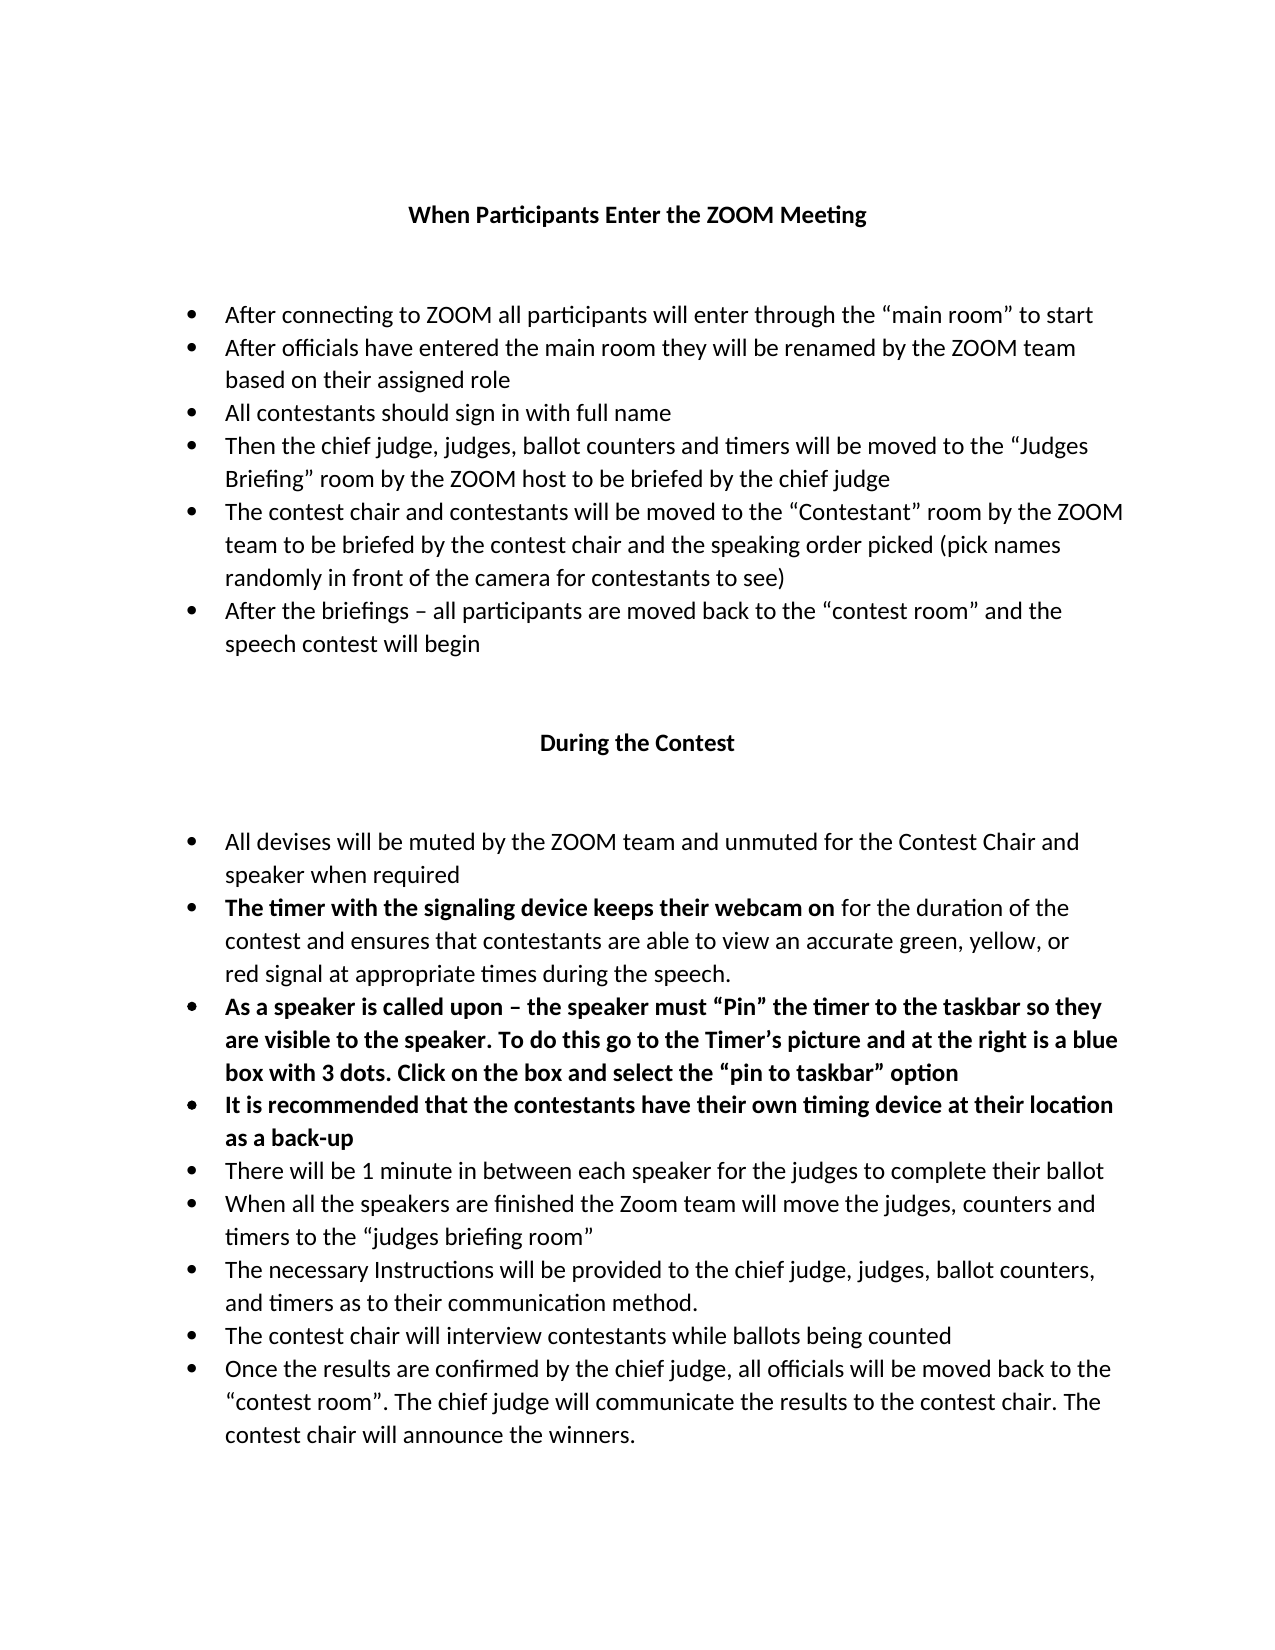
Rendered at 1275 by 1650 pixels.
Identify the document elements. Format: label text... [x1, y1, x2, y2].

text When Participants Enter the ZOOM Meeting [150, 199, 1125, 230]
list The timer with the signaling device keeps their webcam on for the duration of the contest and ensures that contestants are able to view an accurate green, yellow, or red signal at appropriate times during the speech. [187, 892, 1108, 988]
list Once the results are confirmed by the chief judge, all officials will be moved back to the “contest room”. The chief judge will communicate the results to the contest chair. The contest chair will announce the winners. [187, 1353, 1125, 1449]
list It is recommended that the contestants have their own timing device at their location as a back-up [187, 1089, 1125, 1153]
list After connecting to ZOOM all participants will enter through the “main room” to start [187, 299, 1125, 329]
list After the briefings – all participants are moved back to the “contest room” and the speech contest will begin [187, 595, 1125, 658]
list There will be 1 minute in between each speaker for the judges to complete their ballot [187, 1155, 1125, 1186]
list When all the speakers are finished the Zoom team will move the judges, counters and timers to the “judges briefing room” [187, 1188, 1125, 1252]
list The contest chair and contestants will be moved to the “Contestant” room by the ZOOM team to be briefed by the contest chair and the speaking order picked (pick names randomly in front of the camera for contestants to see) [187, 496, 1125, 593]
list All devises will be muted by the ZOOM team and unmuted for the Contest Chair and speaker when required [187, 826, 1108, 890]
list The contest chair will interview contestants while ballots being counted [187, 1320, 1125, 1351]
list The necessary Instructions will be provided to the chief judge, judges, ballot counters, and timers as to their communication method. [187, 1254, 1125, 1318]
list After officials have entered the main room they will be renamed by the ZOOM team based on their assigned role [187, 332, 1125, 395]
list All contestants should sign in with full name [187, 397, 1125, 428]
list Then the chief judge, judges, ballot counters and timers will be moved to the “Judges Briefing” room by the ZOOM host to be briefed by the chief judge [187, 430, 1125, 494]
text During the Contest [150, 727, 1125, 758]
list As a speaker is called upon – the speaker must “Pin” the timer to the taskbar so they are visible to the speaker. To do this go to the Timer’s picture and at the right is a blue box with 3 dots. Click on the box and select the “pin to taskbar” option [187, 991, 1125, 1087]
